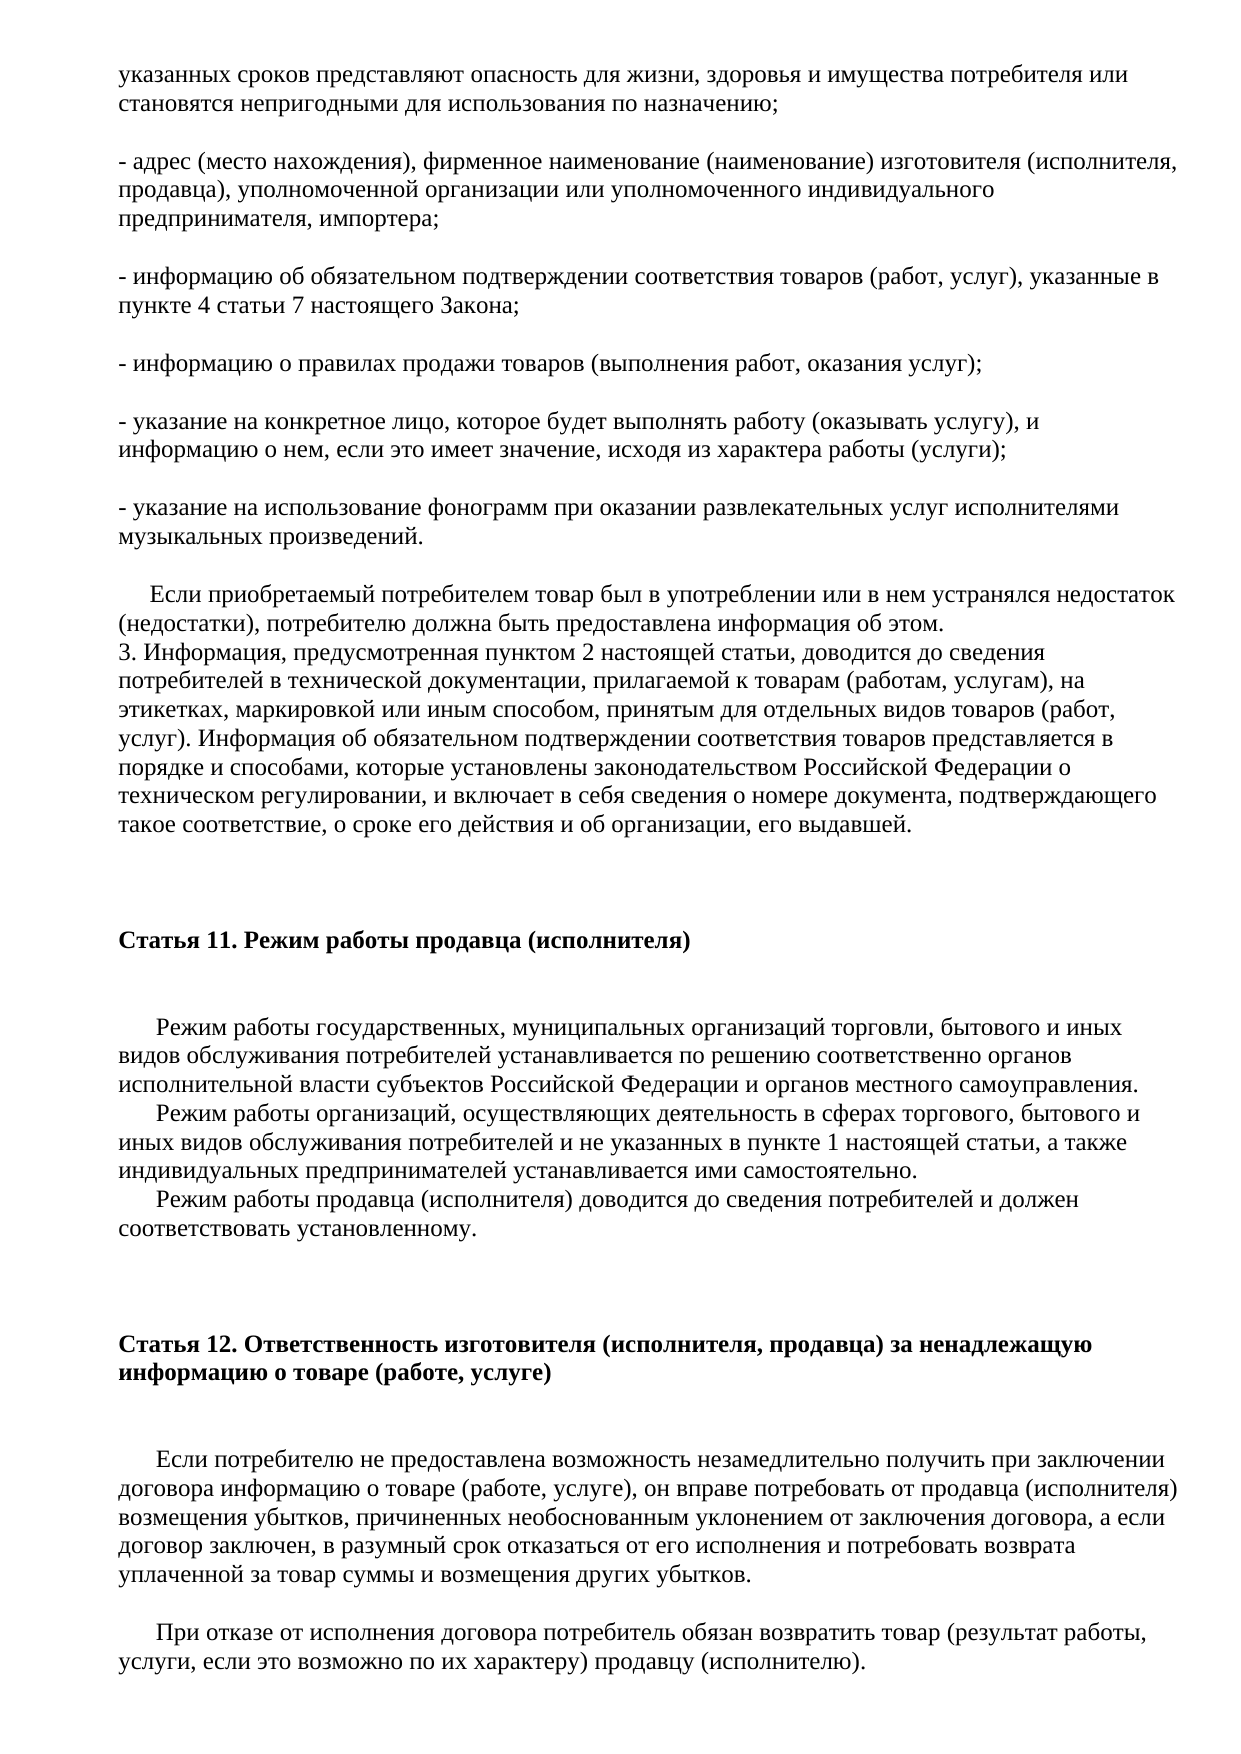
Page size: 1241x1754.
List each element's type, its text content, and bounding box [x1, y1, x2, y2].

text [118, 1617, 1181, 1674]
text Если приобретаемый потребителем товар был в употреблении или в нем устранялся недостаток (недостатки), потребителю должна быть предоставлена информация об этом. 3. Информация, предусмотренная пунктом 2 настоящей статьи, доводится до сведения потребителей в технической документации, прилагаемой к товарам (работам, услугам), на этикетках, маркировкой или иным способом, принятым для отдельных видов товаров (работ, услуг). Информация об обязательном подтверждении соответствия товаров представляется в порядке и способами, которые установлены законодательством Российской Федерации о техническом регулировании, и включает в себя сведения о номере документа, подтверждающего такое соответствие, о сроке его действия и об организации, его выдавшей. [118, 579, 1181, 838]
text - адрес (место нахождения), фирменное наименование (наименование) изготовителя (исполнителя, продавца), уполномоченной организации или уполномоченного индивидуального предпринимателя, импортера; [118, 146, 1181, 232]
text Статья 11. Режим работы продавца (исполнителя) [118, 925, 1181, 954]
text - указание на использование фонограмм при оказании развлекательных услуг исполнителями музыкальных произведений. [118, 492, 1181, 550]
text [118, 59, 1181, 117]
text - указание на конкретное лицо, которое будет выполнять работу (оказывать услугу), и информацию о нем, если это имеет значение, исходя из характера работы (услуги); [118, 406, 1181, 463]
text Если потребителю не предоставлена возможность незамедлительно получить при заключении договора информацию о товаре (работе, услуге), он вправе потребовать от продавца (исполнителя) возмещения убытков, причиненных необоснованным уклонением от заключения договора, а если договор заключен, в разумный срок отказаться от его исполнения и потребовать возврата уплаченной за товар суммы и возмещения других убытков. [118, 1415, 1181, 1588]
text Режим работы государственных, муниципальных организаций торговли, бытового и иных видов обслуживания потребителей устанавливается по решению соответственно органов исполнительной власти субъектов Российской Федерации и органов местного самоуправления. Режим работы организаций, осуществляющих деятельность в сферах торгового, бытового и иных видов обслуживания потребителей и не указанных в пункте 1 настоящей статьи, а также индивидуальных предпринимателей устанавливается ими самостоятельно. Режим работы продавца (исполнителя) доводится до сведения потребителей и должен соответствовать установленному. [118, 983, 1181, 1242]
text - информацию об обязательном подтверждении соответствия товаров (работ, услуг), указанные в пункте 4 статьи 7 настоящего Закона; [118, 261, 1181, 319]
text - информацию о правилах продажи товаров (выполнения работ, оказания услуг); [118, 348, 1181, 377]
text Статья 12. Ответственность изготовителя (исполнителя, продавца) за ненадлежащую информацию о товаре (работе, услуге) [118, 1329, 1181, 1386]
